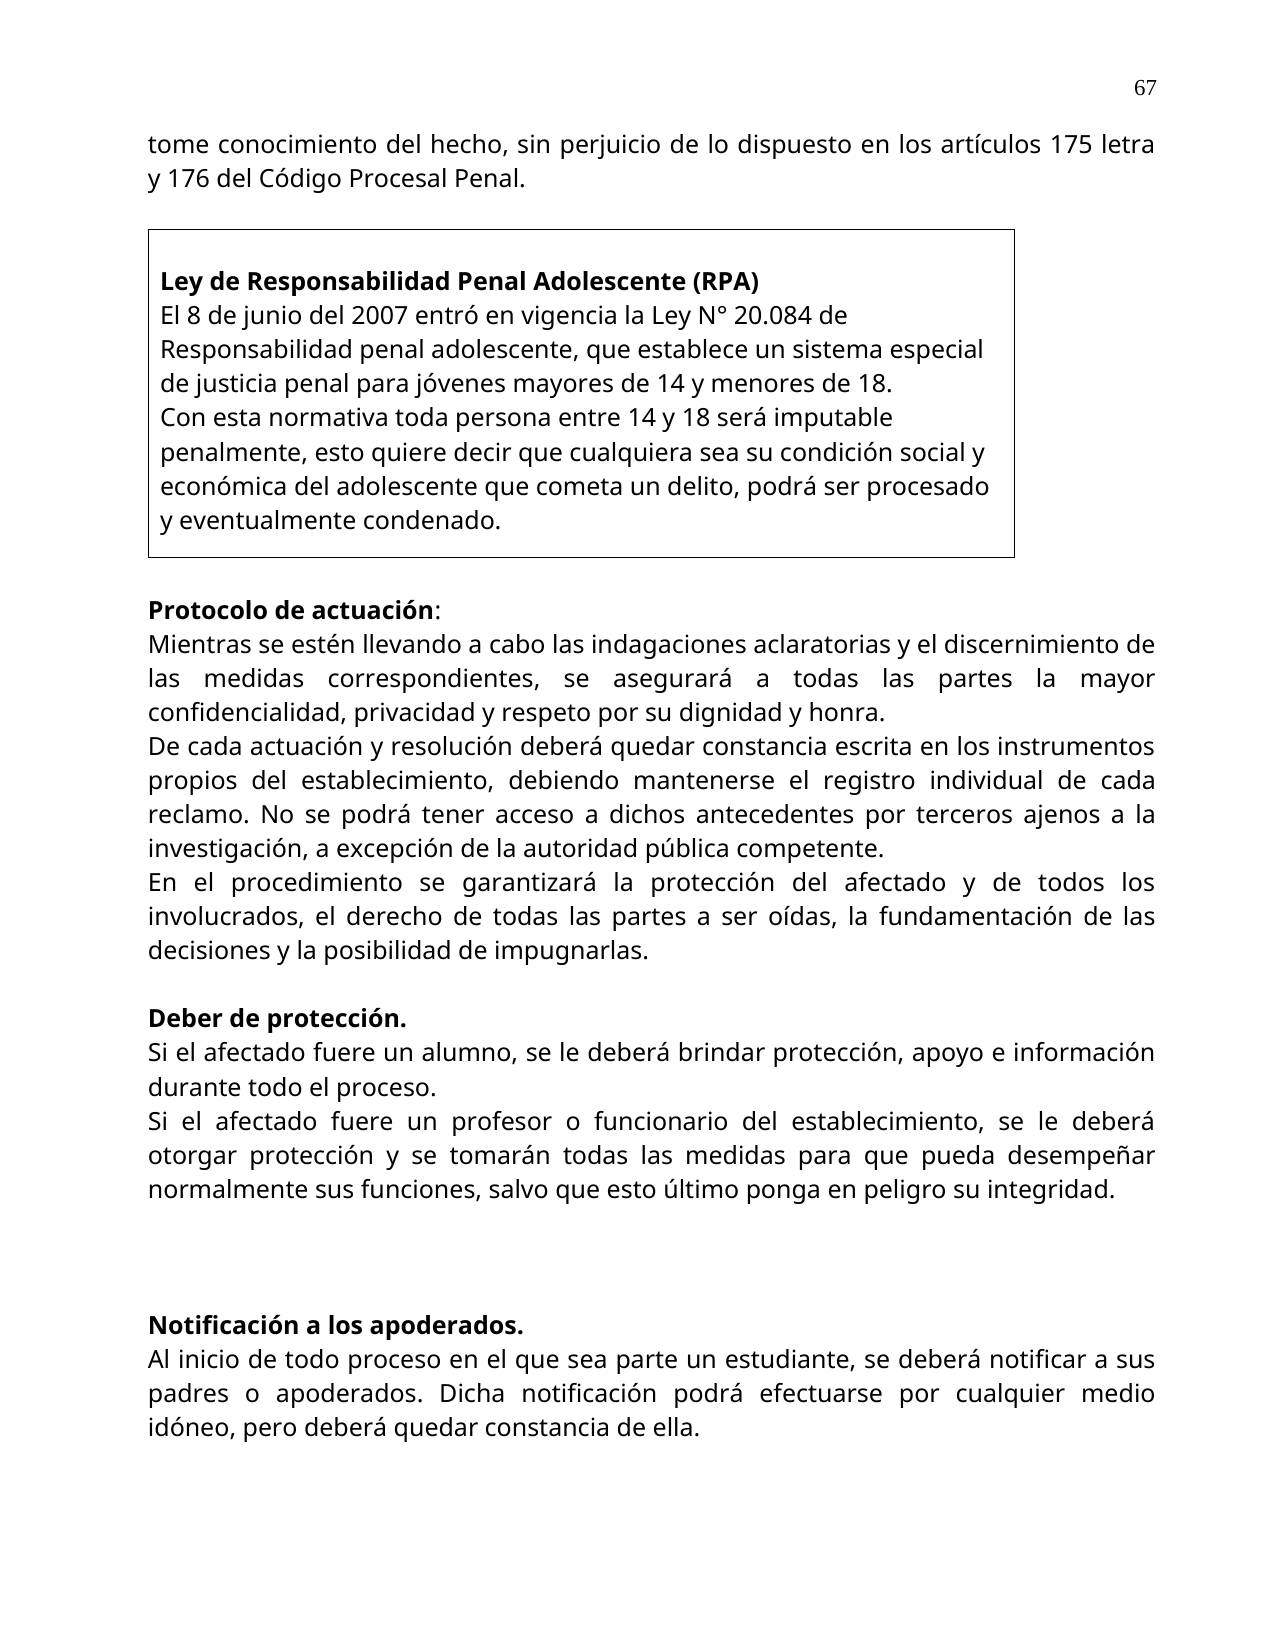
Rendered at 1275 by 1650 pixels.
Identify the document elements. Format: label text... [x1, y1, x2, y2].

text Deber de protección. [148, 1001, 1157, 1035]
text Si el afectado fuere un profesor o funcionario del establecimiento, se le deberá otorgar protección y se tomarán todas las medidas para que pueda desempeñar normalmente sus funciones, salvo que esto último ponga en peligro su integridad. [148, 1103, 1157, 1205]
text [148, 127, 1157, 195]
text En el procedimiento se garantizará la protección del afectado y de todos los involucrados, el derecho de todas las partes a ser oídas, la fundamentación de las decisiones y la posibilidad de impugnarlas. [148, 865, 1157, 967]
text Al inicio de todo proceso en el que sea parte un estudiante, se deberá notificar a sus padres o apoderados. Dicha notificación podrá efectuarse por cualquier medio idóneo, pero deberá quedar constancia de ella. [148, 1342, 1157, 1444]
text Mientras se estén llevando a cabo las indagaciones aclaratorias y el discernimiento de las medidas correspondientes, se asegurará a todas las partes la mayor confidencialidad, privacidad y respeto por su dignidad y honra. [148, 626, 1157, 728]
text Si el afectado fuere un alumno, se le deberá brindar protección, apoyo e información durante todo el proceso. [148, 1035, 1157, 1103]
text Notificación a los apoderados. [148, 1308, 1157, 1342]
text Protocolo de actuación: [148, 592, 1157, 626]
text De cada actuación y resolución deberá quedar constancia escrita en los instrumentos propios del establecimiento, debiendo mantenerse el registro individual de cada reclamo. No se podrá tener acceso a dichos antecedentes por terceros ajenos a la investigación, a excepción de la autoridad pública competente. [148, 728, 1157, 865]
table_header Ley de Responsabilidad Penal Adolescente (RPA) El 8 de junio del 2007 entró en vigencia la Ley N° 20.084 de Responsabilidad penal adolescente, que establece un sistema especial de justicia penal para jóvenes mayores de 14 y menores de 18. Con esta normativa toda persona entre 14 y 18 será imputable penalmente, esto quiere decir que cualquiera sea su condición social y económica del adolescente que cometa un delito, podrá ser procesado y eventualmente condenado. [149, 230, 1014, 557]
